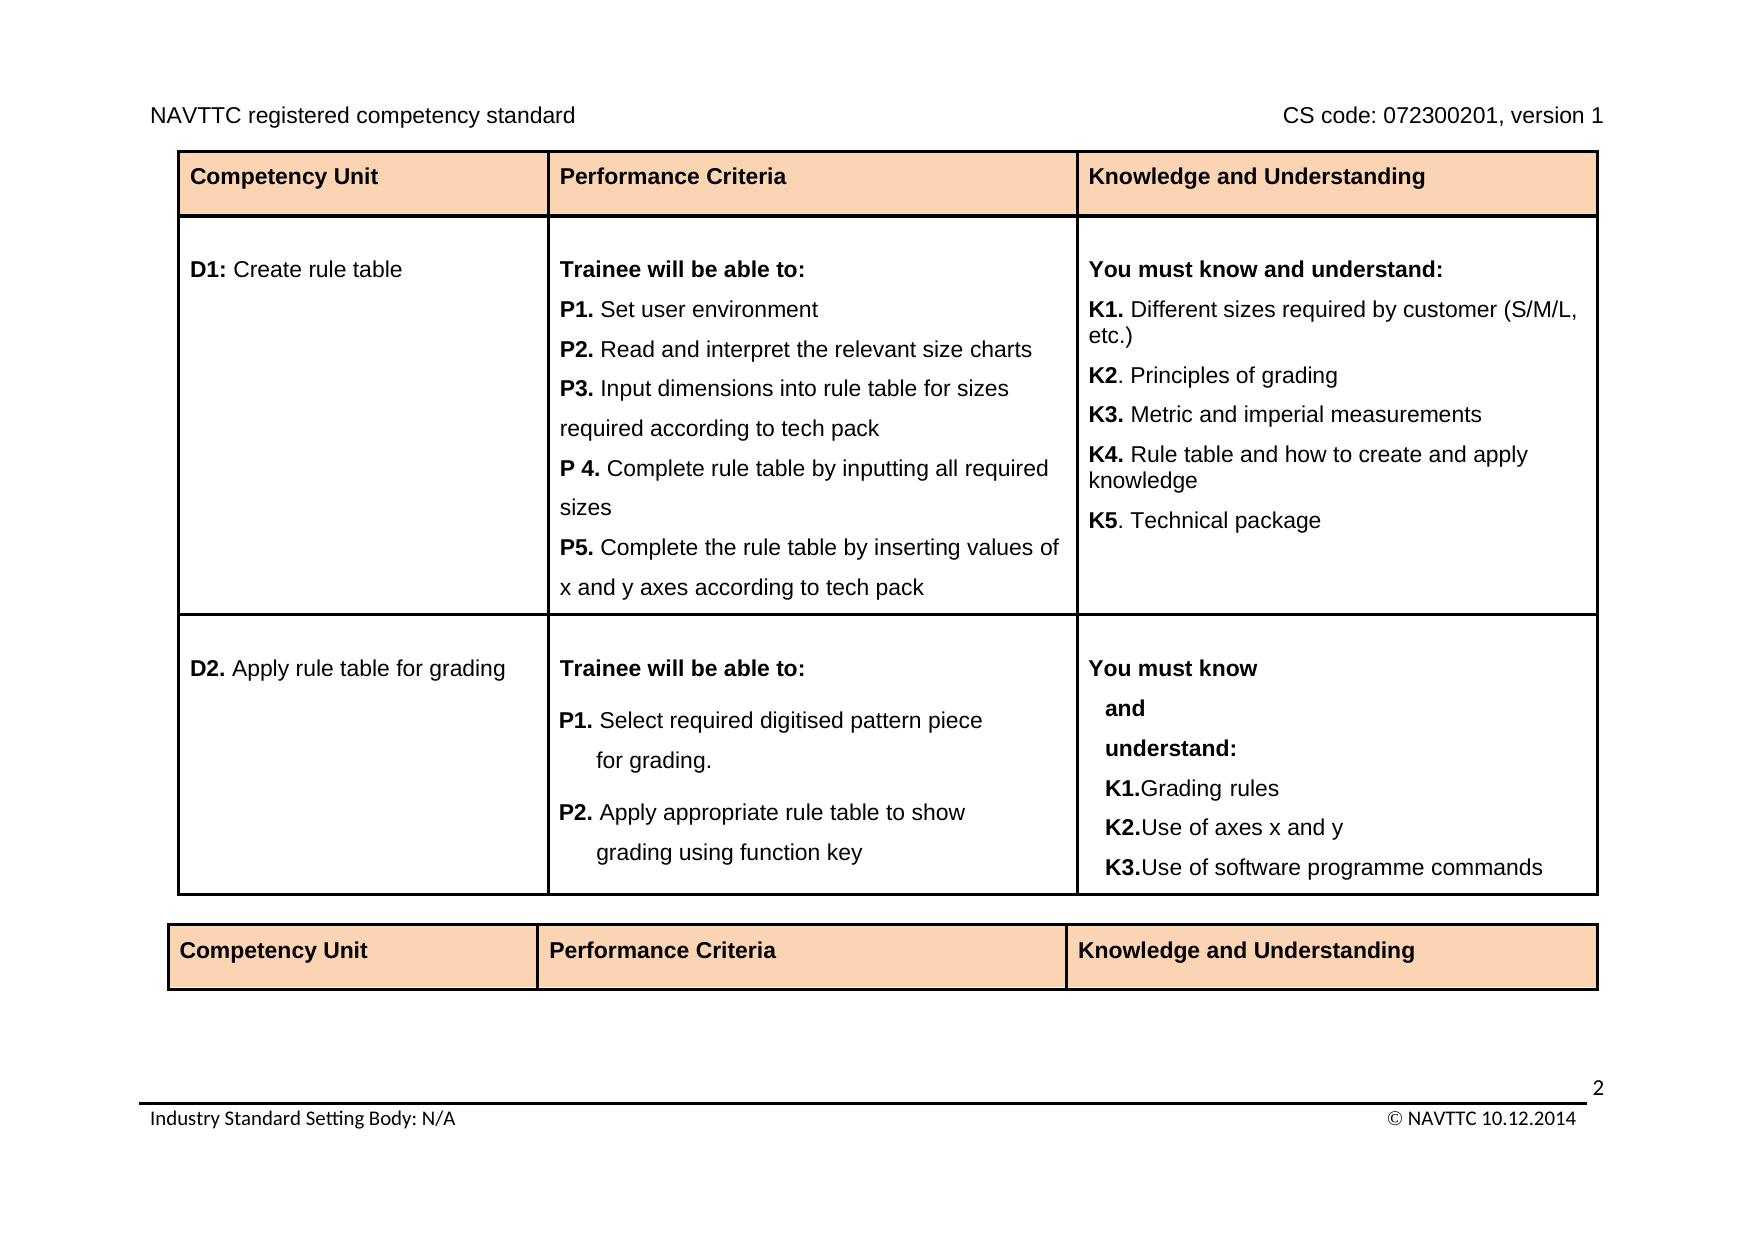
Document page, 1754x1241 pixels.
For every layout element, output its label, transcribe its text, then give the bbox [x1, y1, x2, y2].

table_header Performance Criteria [539, 926, 1065, 987]
table_header Knowledge and Understanding [1068, 926, 1596, 987]
table_header Knowledge and Understanding [1079, 153, 1596, 214]
table_header Performance Criteria [550, 153, 1076, 214]
table_cell D1: Create rule table [180, 218, 547, 613]
table_cell Trainee will be able to: P1. Set user environment P2. Read and interpret the relevant size charts P3. Input dimensions into rule table for sizes required according to tech pack P 4. Complete rule table by inputting all required sizes P5. Complete the rule table by inserting values of x and y axes according to tech pack [550, 218, 1076, 613]
table_cell D2. Apply rule table for grading [180, 616, 547, 893]
table_header Competency Unit [170, 926, 536, 987]
table_header Competency Unit [180, 153, 547, 214]
table_cell You must know and understand: K1. Different sizes required by customer (S/M/L, etc.) K2. Principles of grading K3. Metric and imperial measurements K4. Rule table and how to create and apply knowledge K5. Technical package [1079, 218, 1596, 613]
table_cell Trainee will be able to: P1. Select required digitised pattern piece for grading. P2. Apply appropriate rule table to show grading using function key [550, 616, 1076, 893]
table_cell You must know and understand: K1.Grading rules K2.Use of axes x and y K3.Use of software programme commands K4.Application of rule tables K5.Rule verification procedures for correct grading [1079, 616, 1596, 893]
